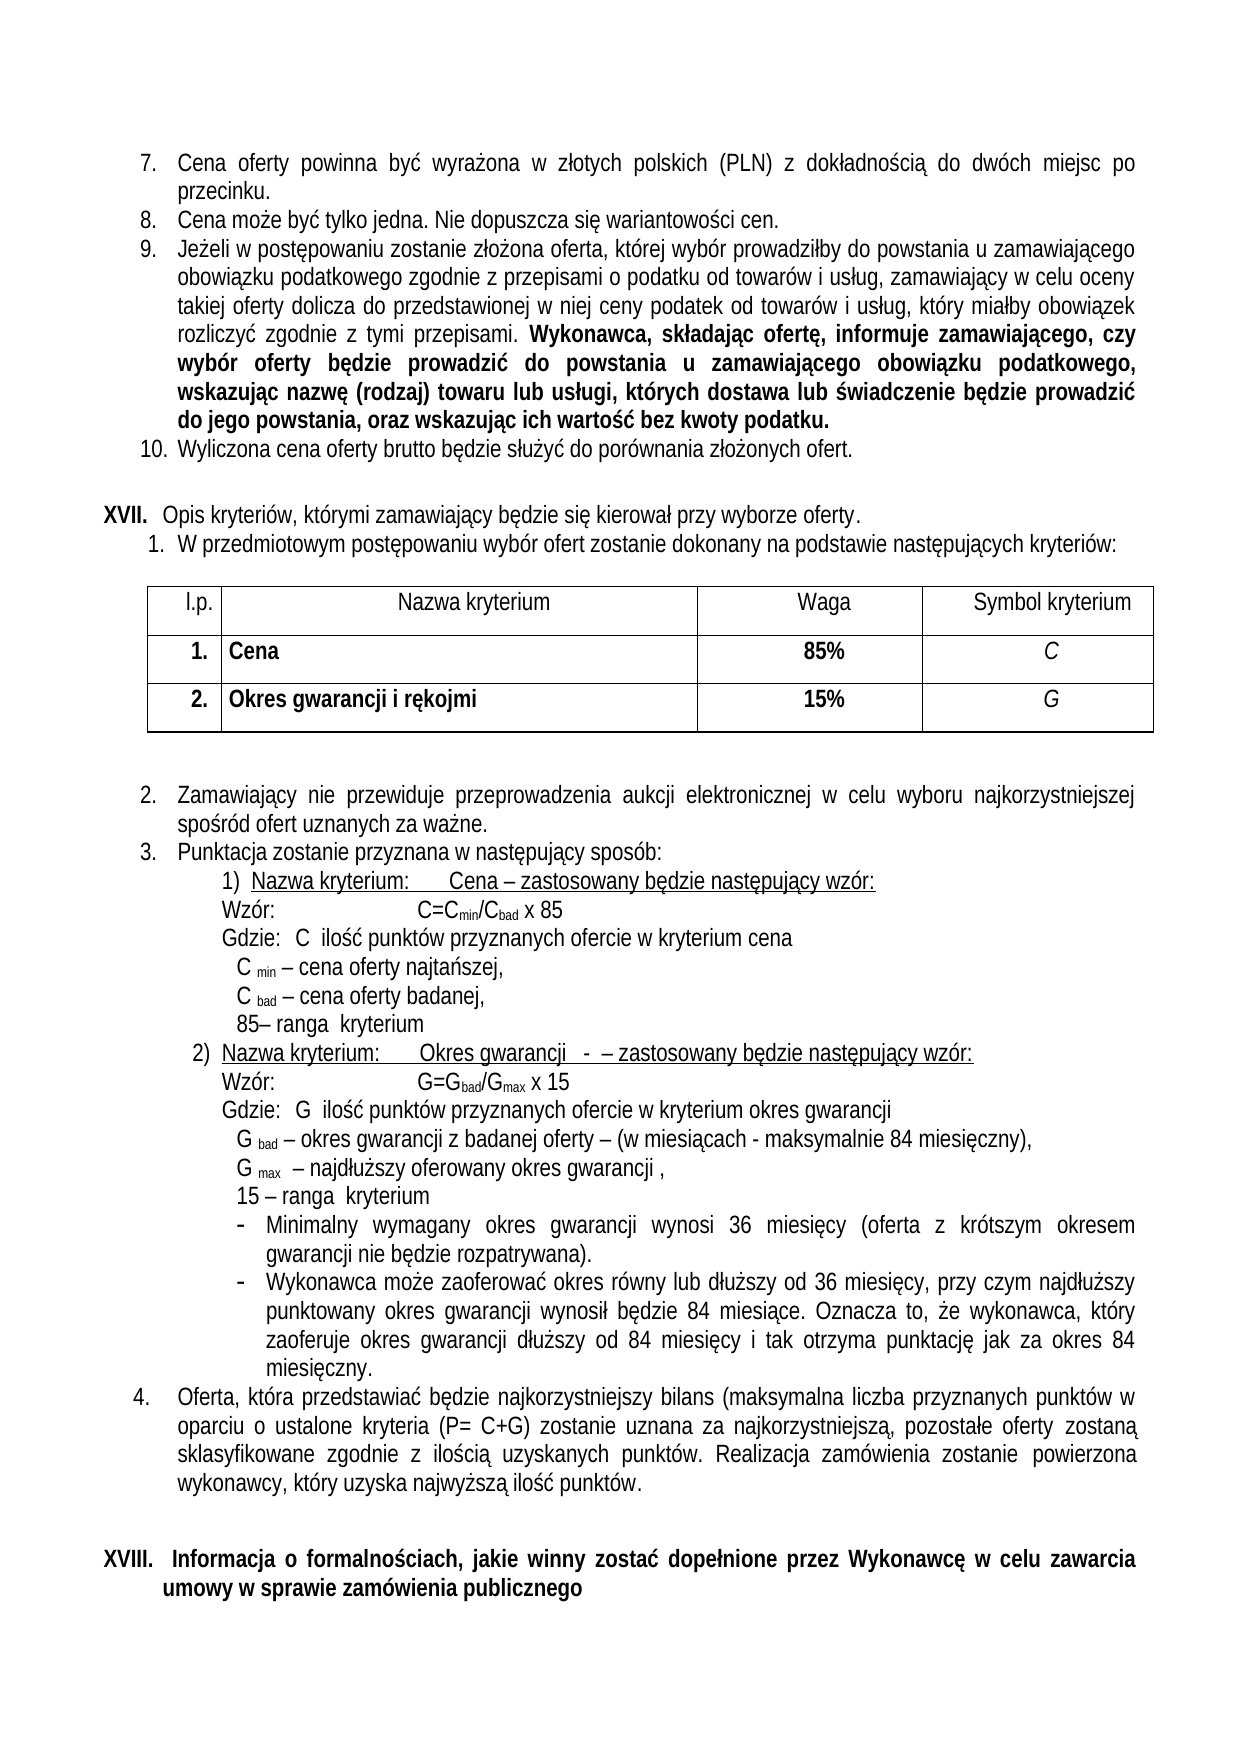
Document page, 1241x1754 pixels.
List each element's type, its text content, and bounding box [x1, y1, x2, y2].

list Zamawiający nie przewiduje przeprowadzenia aukcji elektronicznej w celu wyboru najkorzystniejszej spośród ofert uznanych za ważne. [140, 780, 1137, 837]
list Informacja o formalnościach, jakie winny zostać dopełnione przez Wykonawcę w celu zawarcia umowy w sprawie zamówienia publicznego [103, 1544, 1137, 1602]
table_cell 85% [698, 636, 922, 683]
list W przedmiotowym postępowaniu wybór ofert zostanie dokonany na podstawie następujących kryteriów: [148, 529, 1137, 557]
table_header Waga [698, 587, 922, 634]
list Wyliczona cena oferty brutto będzie służyć do porównania złożonych ofert. [140, 434, 1137, 463]
table_cell G [923, 684, 1153, 731]
table_cell Okres gwarancji i rękojmi [222, 684, 697, 731]
table_cell 1. [148, 636, 221, 683]
list Wykonawca może zaoferować okres równy lub dłuższy od 36 miesięcy, przy czym najdłuższy punktowany okres gwarancji wynosił będzie 84 miesiące. Oznacza to, że wykonawca, który zaoferuje okres gwarancji dłuższy od 84 miesięcy i tak otrzyma punktację jak za okres 84 miesięczny. [236, 1267, 1137, 1382]
table_header l.p. [148, 587, 221, 634]
list Punktacja zostanie przyznana w następujący sposób: [140, 837, 1137, 866]
table_cell C [923, 636, 1153, 683]
list Cena może być tylko jedna. Nie dopuszcza się wariantowości cen. [140, 205, 1137, 233]
list Cena oferty powinna być wyrażona w złotych polskich (PLN) z dokładnością do dwóch miejsc po przecinku. [140, 148, 1137, 205]
list Opis kryteriów, którymi zamawiający będzie się kierował przy wyborze oferty. [103, 500, 1137, 529]
text G max – najdłuższy oferowany okres gwarancji , [148, 1152, 1137, 1181]
table_cell 2. [148, 684, 221, 731]
text Gdzie: C ilość punktów przyznanych ofercie w kryterium cena [222, 923, 1137, 952]
list Jeżeli w postępowaniu zostanie złożona oferta, której wybór prowadziłby do powstania u zamawiającego obowiązku podatkowego zgodnie z przepisami o podatku od towarów i usług, zamawiający w celu oceny takiej oferty dolicza do przedstawionej w niej ceny podatek od towarów i usług, który miałby obowiązek rozliczyć zgodnie z tymi przepisami. Wykonawca, składając ofertę, informuje zamawiającego, czy wybór oferty będzie prowadzić do powstania u zamawiającego obowiązku podatkowego, wskazując nazwę (rodzaj) towaru lub usługi, których dostawa lub świadczenie będzie prowadzić do jego powstania, oraz wskazując ich wartość bez kwoty podatku. [140, 233, 1137, 434]
table_header Nazwa kryterium [222, 587, 697, 634]
text G bad – okres gwarancji z badanej oferty – (w miesiącach - maksymalnie 84 miesięczny), [148, 1124, 1137, 1152]
text 15 – ranga kryterium [148, 1181, 1137, 1210]
list Nazwa kryterium: Okres gwarancji - – zastosowany będzie następujący wzór: [192, 1038, 1137, 1067]
table_header Symbol kryterium [923, 587, 1153, 634]
text C min – cena oferty najtańszej, [148, 952, 1137, 981]
text Wzór: G=Gbad/Gmax x 15 [222, 1067, 1137, 1095]
subtitle Oferta, która przedstawiać będzie najkorzystniejszy bilans (maksymalna liczba przyznanych punktów w oparciu o ustalone kryteria (P= C+G) zostanie uznana za najkorzystniejszą, pozostałe oferty zostaną sklasyfikowane zgodnie z ilością uzyskanych punktów. Realizacja zamówienia zostanie powierzona wykonawcy, który uzyska najwyższą ilość punktów. [133, 1382, 1137, 1497]
table_cell Cena [222, 636, 697, 683]
table_cell 15% [698, 684, 922, 731]
text C bad – cena oferty badanej, [148, 981, 1137, 1009]
list Nazwa kryterium: Cena – zastosowany będzie następujący wzór: [222, 866, 1137, 895]
text Gdzie: G ilość punktów przyznanych ofercie w kryterium okres gwarancji [222, 1095, 1137, 1124]
text 85– ranga kryterium [148, 1009, 1137, 1038]
list Minimalny wymagany okres gwarancji wynosi 36 miesięcy (oferta z krótszym okresem gwarancji nie będzie rozpatrywana). [236, 1210, 1137, 1267]
text Wzór: C=Cmin/Cbad x 85 [222, 895, 1137, 923]
